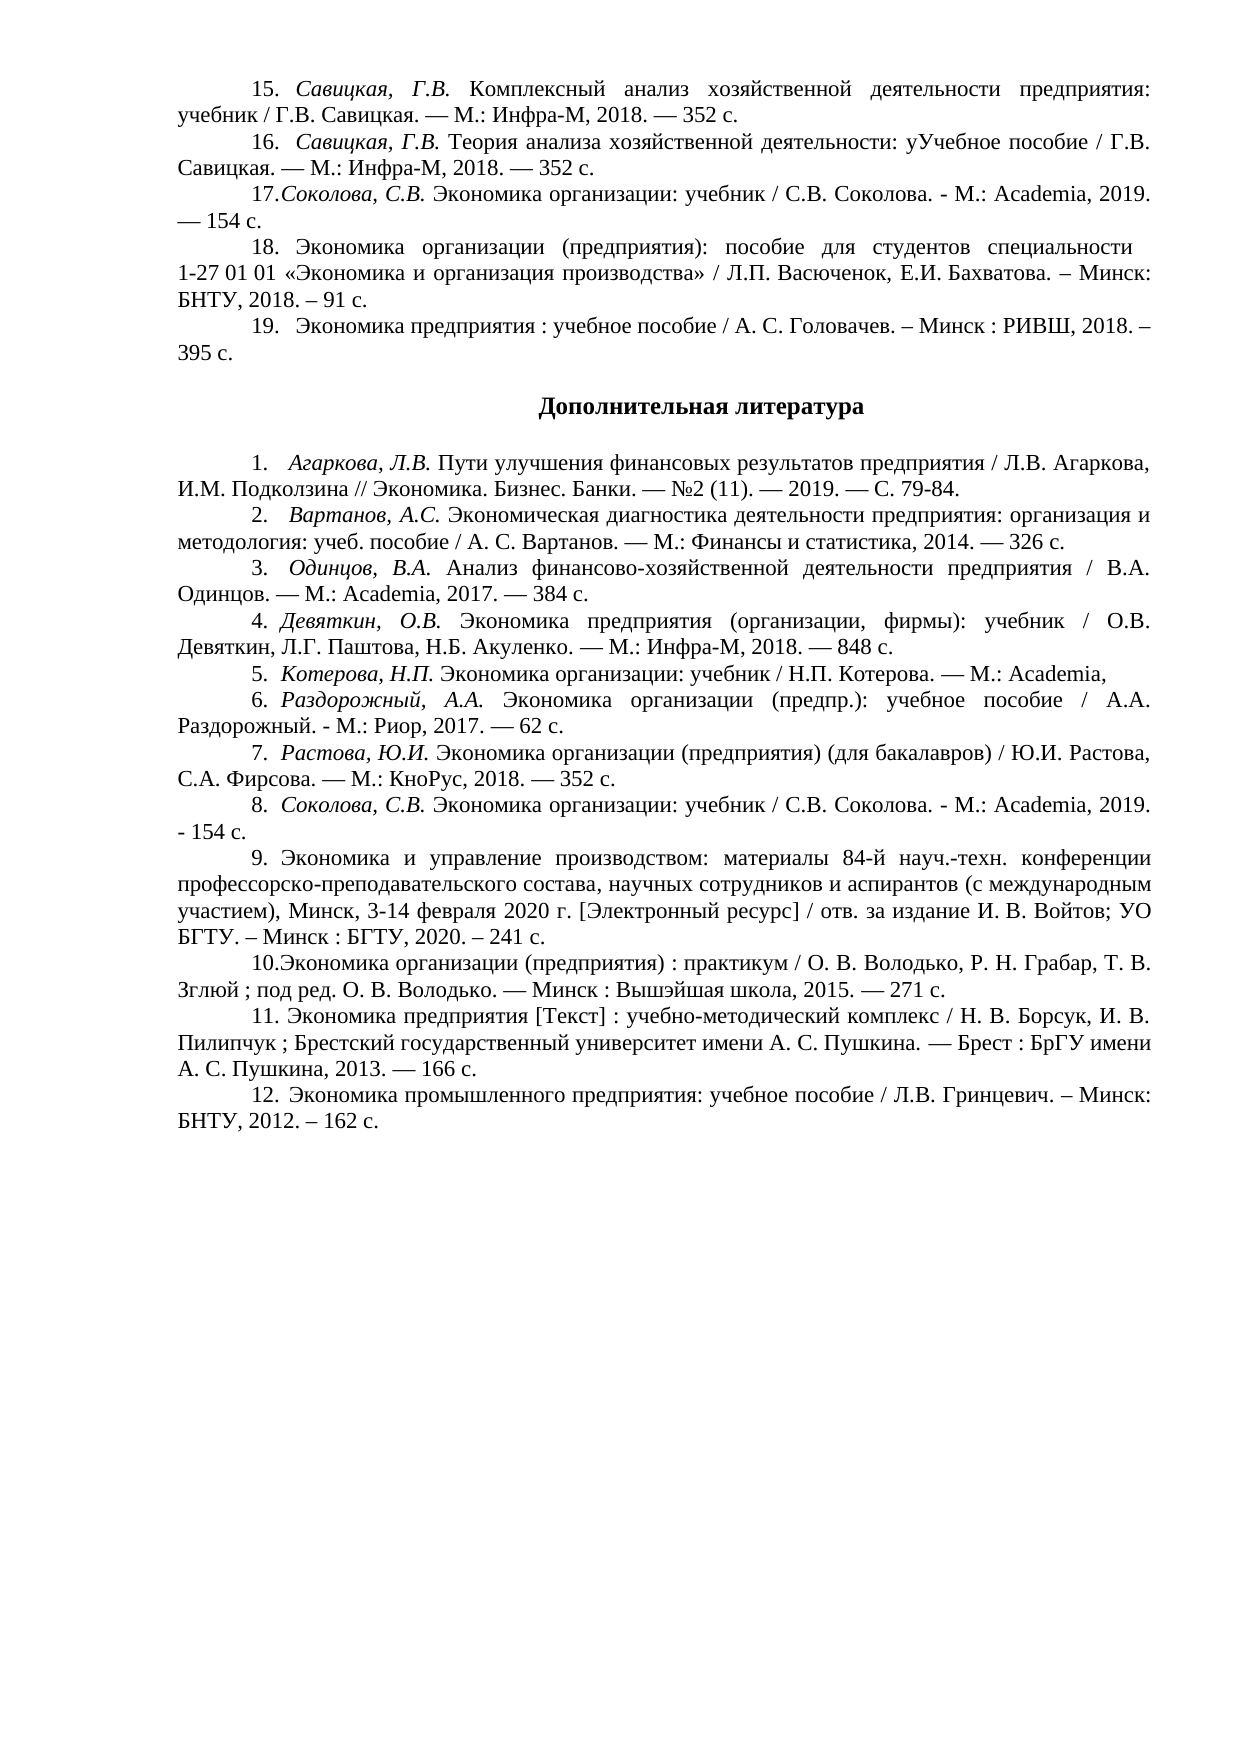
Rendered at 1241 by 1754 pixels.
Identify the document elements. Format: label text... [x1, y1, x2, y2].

list Растова, Ю.И. Экономика организации (предприятия) (для бакалавров) / Ю.И. Растова, С.А. Фирсова. — М.: КноРус, 2018. — 352 c. [177, 739, 1152, 791]
text Дополнительная литература [177, 391, 1152, 420]
text 10.Экономика организации (предприятия) : практикум / О. В. Володько, Р. Н. Грабар, Т. В. Зглюй ; под ред. О. В. Володько. — Минск : Вышэйшая школа, 2015. — 271 с. [177, 949, 1152, 1002]
text 11. Экономика предприятия [Текст] : учебно-методический комплекс / Н. В. Борсук, И. В. Пилипчук ; Брестский государственный университет имени А. С. Пушкина. — Брест : БрГУ имени А. С. Пушкина, 2013. — 166 с. [177, 1002, 1152, 1081]
list Вартанов, А.С. Экономическая диагностика деятельности предприятия: организация и методология: учеб. пособие / А. С. Вартанов. — М.: Финансы и статистика, 2014. — 326 с. [177, 501, 1152, 554]
list Девяткин, О.В. Экономика предприятия (организации, фирмы): учебник / О.В. Девяткин, Л.Г. Паштова, Н.Б. Акуленко. — М.: Инфра-М, 2018. — 848 c. [177, 607, 1152, 659]
list Соколова, С.В. Экономика организации: учебник / С.В. Соколова. - М.: Academia, 2019. — 154 c. [177, 180, 1152, 233]
list Агаркова, Л.В. Пути улучшения финансовых результатов предприятия / Л.В. Агаркова, И.М. Подколзина // Экономика. Бизнес. Банки. — №2 (11). — 2019. — С. 79-84. [177, 449, 1152, 501]
list Экономика предприятия : учебное пособие / А. С. Головачев. – Минск : РИВШ, 2018. – 395 с. [177, 312, 1152, 365]
list Раздорожный, А.А. Экономика организации (предпр.): учебное пособие / А.А. Раздорожный. - М.: Риор, 2017. — 62 c. [177, 686, 1152, 739]
list Экономика промышленного предприятия: учебное пособие / Л.В. Гринцевич. – Минск: БНТУ, 2012. – 162 с. [177, 1081, 1152, 1134]
list Экономика и управление производством: материалы 84-й науч.-техн. конференции профессорско-преподавательского состава, научных сотрудников и аспирантов (с международным участием), Минск, 3-14 февраля 2020 г. [Электронный ресурс] / отв. за издание И. В. Войтов; УО БГТУ. – Минск : БГТУ, 2020. – 241 с. [177, 844, 1152, 949]
list Котерова, Н.П. Экономика организации: учебник / Н.П. Котерова. — М.: Academia, [177, 659, 1152, 686]
list Соколова, С.В. Экономика организации: учебник / С.В. Соколова. - М.: Academia, 2019. - 154 c. [177, 791, 1152, 844]
list Савицкая, Г.В. Теория анализа хозяйственной деятельности: уУчебное пособие / Г.В. Савицкая. — М.: Инфра-М, 2018. — 352 c. [177, 128, 1152, 180]
list Савицкая, Г.В. Комплексный анализ хозяйственной деятельности предприятия: учебник / Г.В. Савицкая. — М.: Инфра-М, 2018. — 352 c. [177, 75, 1152, 128]
list Экономика организации (предприятия): пособие для студентов специальности 1-27 01 01 «Экономика и организация производства» / Л.П. Васюченок, Е.И. Бахватова. – Минск: БНТУ, 2018. – 91 с. [177, 233, 1152, 312]
list Одинцов, В.А. Анализ финансово-хозяйственной деятельности предприятия / В.А. Одинцов. — М.: Academia, 2017. — 384 c. [177, 554, 1152, 607]
